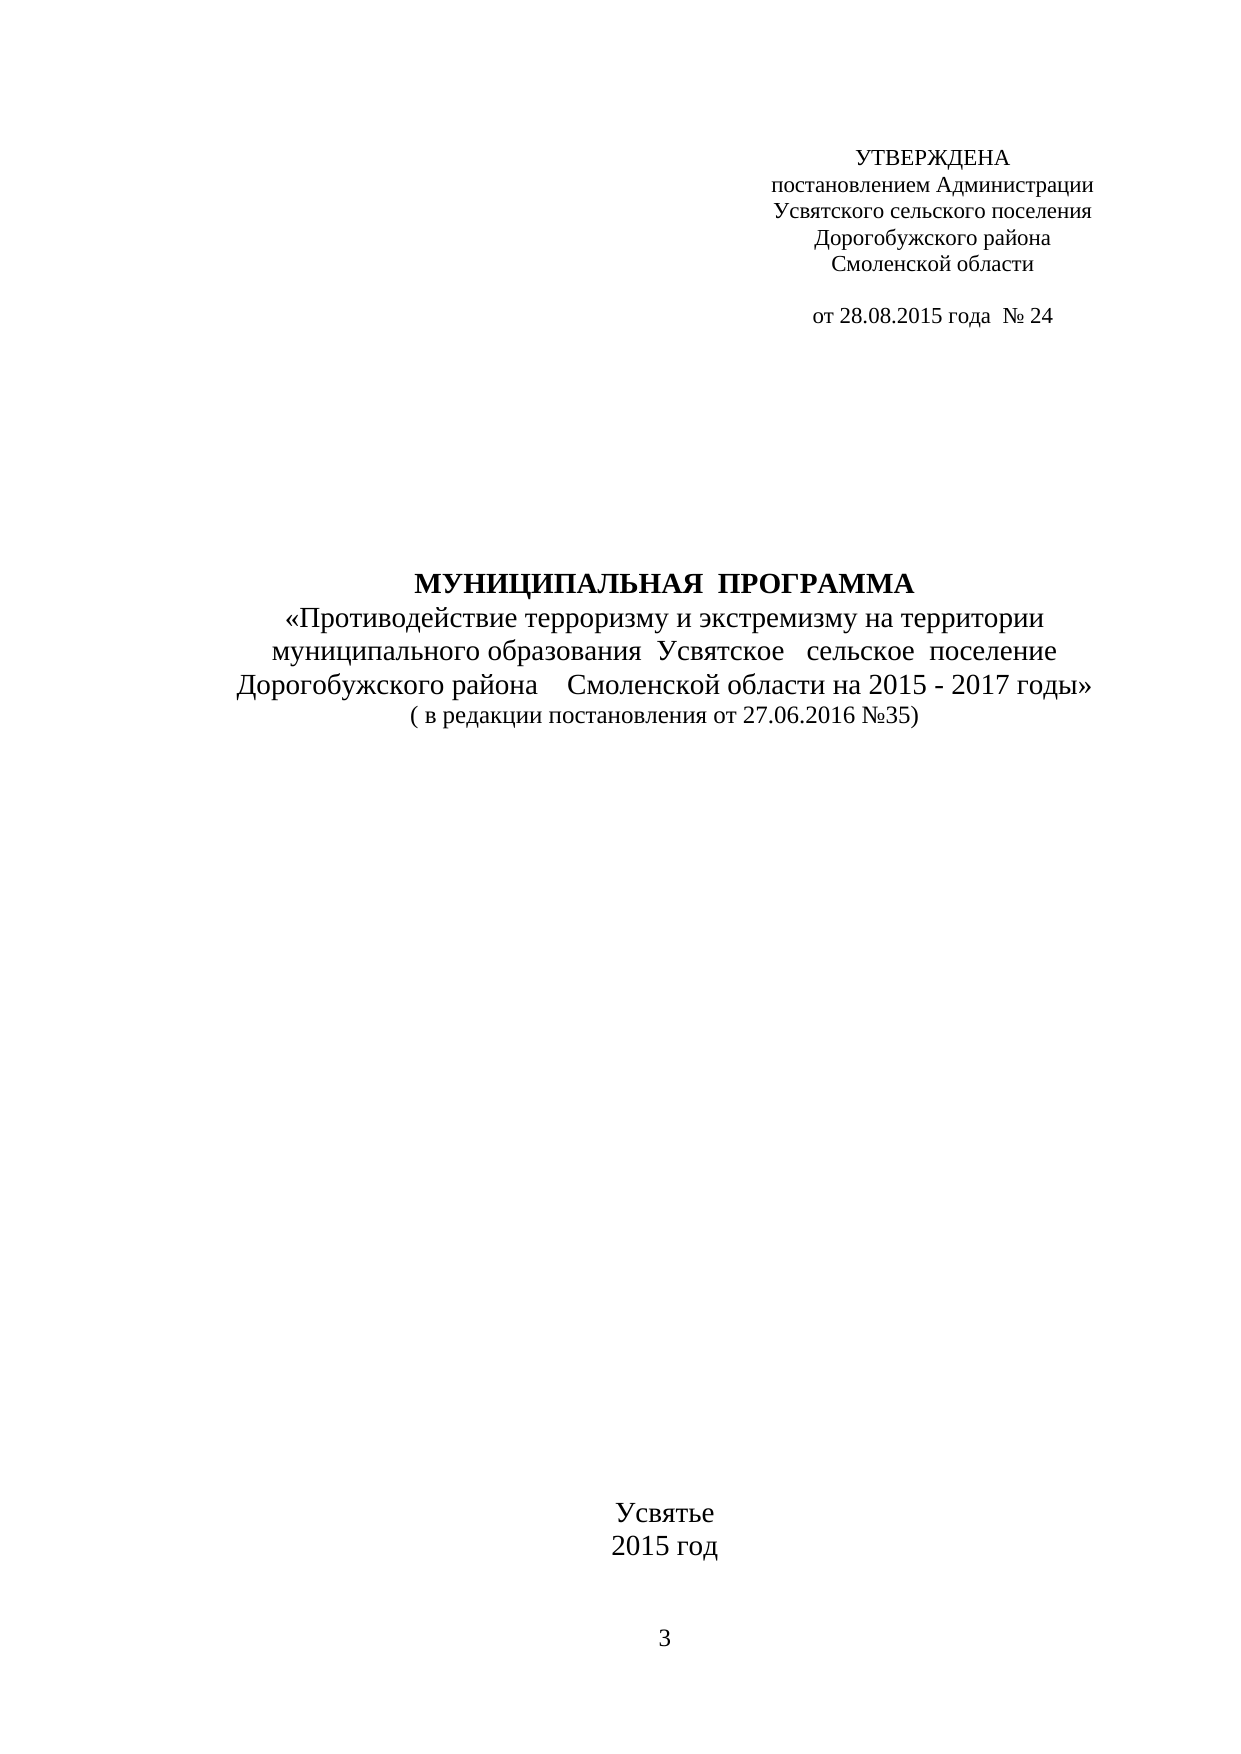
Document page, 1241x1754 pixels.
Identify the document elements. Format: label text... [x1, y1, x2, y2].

text ( в редакции постановления от 27.06.2016 №35) [177, 700, 1152, 729]
text МУНИЦИПАЛЬНАЯ ПРОГРАММА [177, 566, 1152, 600]
text 2015 год [177, 1528, 1152, 1562]
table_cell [702, 118, 1163, 329]
text Усвятье [177, 1495, 1152, 1528]
text «Противодействие терроризму и экстремизму на территории муниципального образования Усвятское сельское поселение Дорогобужского района Смоленской области на 2015 - 2017 годы» [177, 600, 1152, 700]
